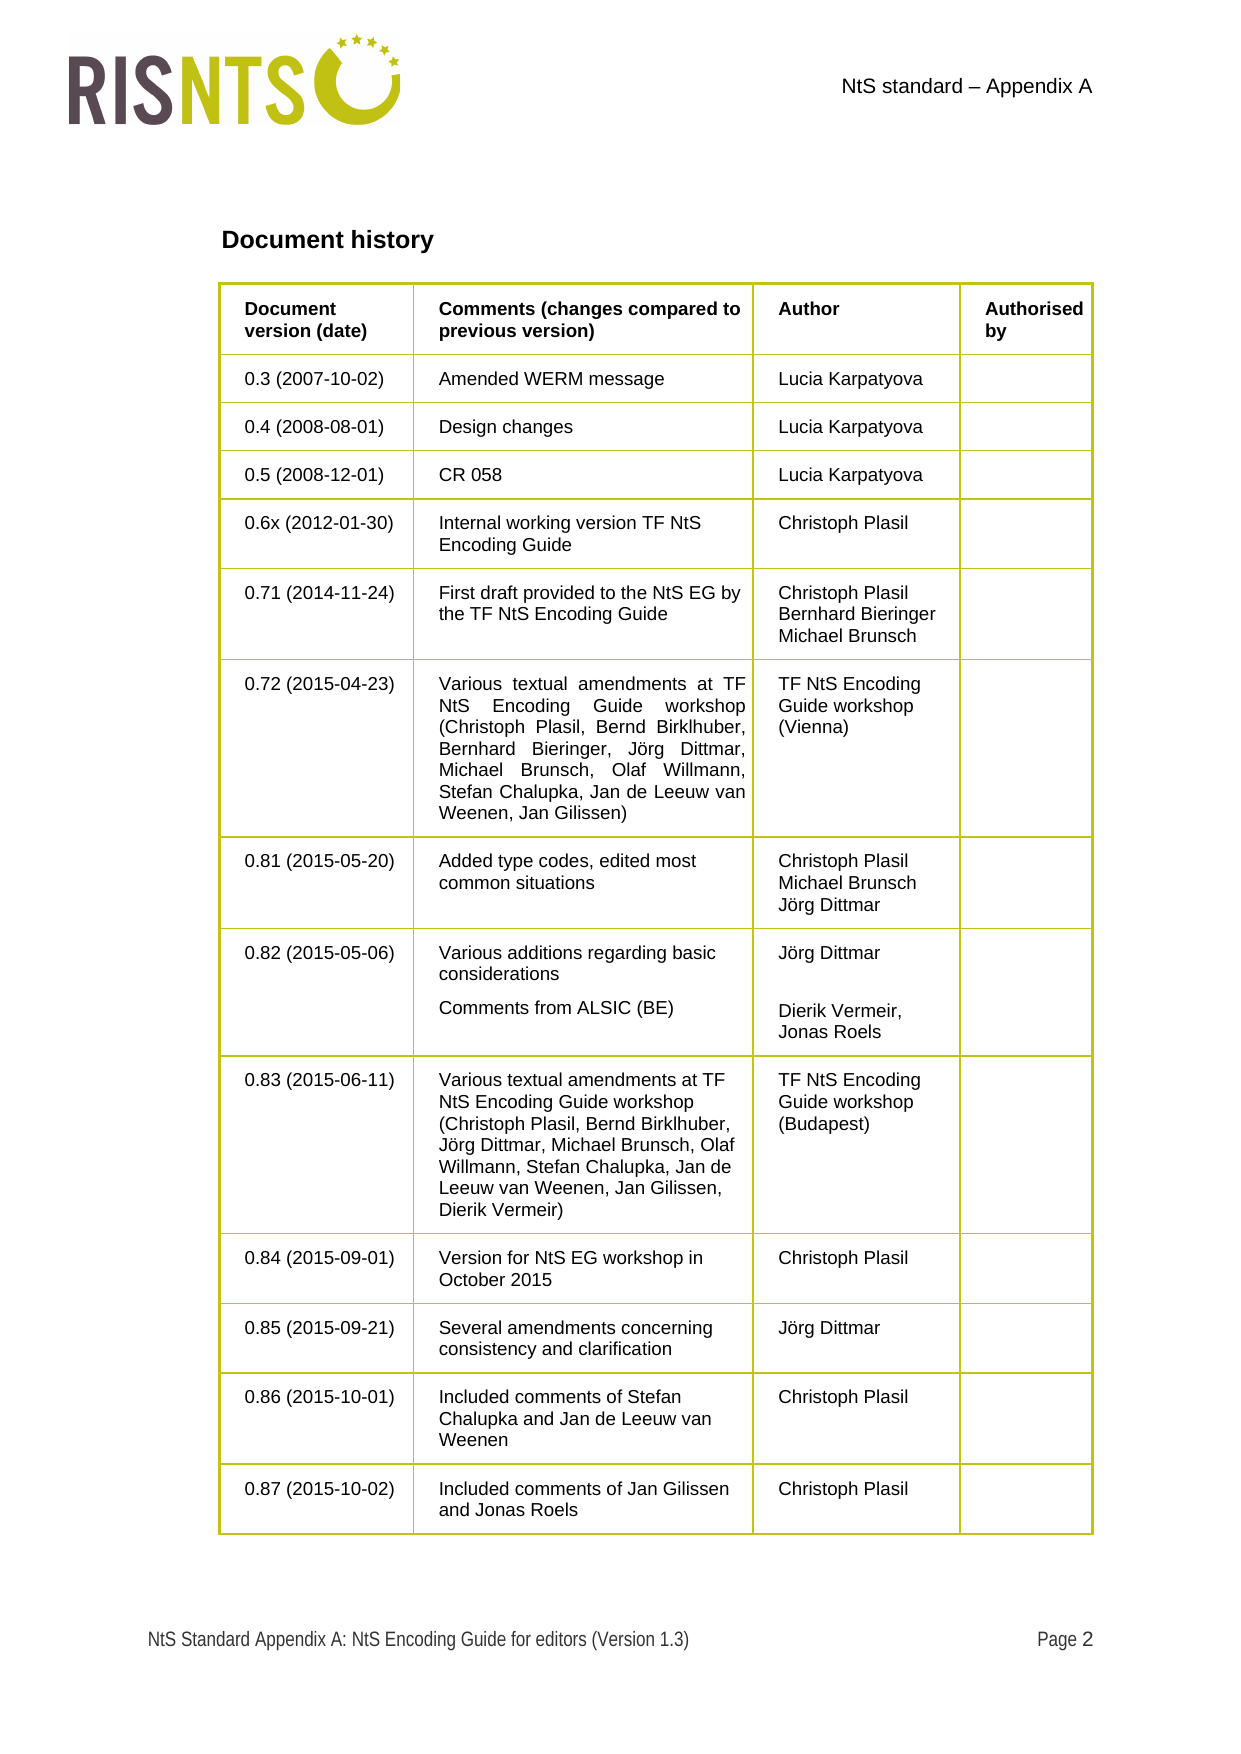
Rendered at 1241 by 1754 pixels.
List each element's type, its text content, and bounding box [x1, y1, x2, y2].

table_cell 0.6x (2012-01-30) [221, 500, 413, 567]
table_cell [961, 1374, 1091, 1463]
table_cell [961, 355, 1091, 402]
table_cell Christoph Plasil [754, 1234, 959, 1302]
table_cell 0.3 (2007-10-02) [221, 355, 413, 402]
table_cell CR 058 [414, 451, 752, 498]
table_cell Lucia Karpatyova [754, 355, 959, 402]
table_cell 0.85 (2015-09-21) [221, 1304, 413, 1372]
table_cell Lucia Karpatyova [754, 451, 959, 498]
table_cell Jörg Dittmar Dierik Vermeir, Jonas Roels [754, 929, 959, 1055]
table_cell Several amendments concerning consistency and clarification [414, 1304, 752, 1372]
table_cell 0.83 (2015-06-11) [221, 1057, 413, 1233]
table_cell Design changes [414, 403, 752, 450]
table_cell Added type codes, edited most common situations [414, 838, 752, 927]
table_cell Various additions regarding basic considerations Comments from ALSIC (BE) [414, 929, 752, 1055]
table_cell [961, 660, 1091, 836]
table_cell Various textual amendments at TF NtS Encoding Guide workshop (Christoph Plasil, Bernd Birklhuber, Jörg Dittmar, Michael Brunsch, Olaf Willmann, Stefan Chalupka, Jan de Leeuw van Weenen, Jan Gilissen, Dierik Vermeir) [414, 1057, 752, 1233]
table_cell [961, 1465, 1091, 1533]
table_cell [961, 1304, 1091, 1372]
table_cell Various textual amendments at TF NtS Encoding Guide workshop (Christoph Plasil, Bernd Birklhuber, Bernhard Bieringer, Jörg Dittmar, Michael Brunsch, Olaf Willmann, Stefan Chalupka, Jan de Leeuw van Weenen, Jan Gilissen) [414, 660, 752, 836]
table_cell TF NtS Encoding Guide workshop (Budapest) [754, 1057, 959, 1233]
table_cell 0.5 (2008-12-01) [221, 451, 413, 498]
table_cell First draft provided to the NtS EG by the TF NtS Encoding Guide [414, 569, 752, 659]
table_header Authorised by [961, 285, 1091, 353]
table_cell [961, 403, 1091, 450]
table_header Comments (changes compared to previous version) [414, 285, 752, 353]
table_cell Christoph Plasil [754, 1465, 959, 1533]
table_cell 0.4 (2008-08-01) [221, 403, 413, 450]
table_cell 0.81 (2015-05-20) [221, 838, 413, 927]
table_cell 0.86 (2015-10-01) [221, 1374, 413, 1463]
table_cell 0.87 (2015-10-02) [221, 1465, 413, 1533]
table_cell Internal working version TF NtS Encoding Guide [414, 500, 752, 567]
table_header Document version (date) [221, 285, 413, 353]
table_cell Christoph Plasil Michael Brunsch Jörg Dittmar [754, 838, 959, 927]
table_cell [961, 569, 1091, 659]
table_cell Included comments of Stefan Chalupka and Jan de Leeuw van Weenen [414, 1374, 752, 1463]
table_cell Christoph Plasil Bernhard Bieringer Michael Brunsch [754, 569, 959, 659]
table_cell [961, 1057, 1091, 1233]
table_cell [961, 500, 1091, 567]
table_cell [961, 838, 1091, 927]
picture [69, 34, 401, 125]
table_cell [961, 1234, 1091, 1302]
table_cell 0.72 (2015-04-23) [221, 660, 413, 836]
table_cell Lucia Karpatyova [754, 403, 959, 450]
table_cell 0.84 (2015-09-01) [221, 1234, 413, 1302]
table_cell 0.82 (2015-05-06) [221, 929, 413, 1055]
table_cell 0.71 (2014-11-24) [221, 569, 413, 659]
table_cell Jörg Dittmar [754, 1304, 959, 1372]
table_header Author [754, 285, 959, 353]
table_cell [961, 929, 1091, 1055]
table_cell Christoph Plasil [754, 1374, 959, 1463]
text Document history [221, 225, 1092, 282]
table_cell Amended WERM message [414, 355, 752, 402]
table_cell TF NtS Encoding Guide workshop (Vienna) [754, 660, 959, 836]
table_cell Christoph Plasil [754, 500, 959, 567]
table_cell [961, 451, 1091, 498]
table_cell Included comments of Jan Gilissen and Jonas Roels [414, 1465, 752, 1533]
table_cell Version for NtS EG workshop in October 2015 [414, 1234, 752, 1302]
